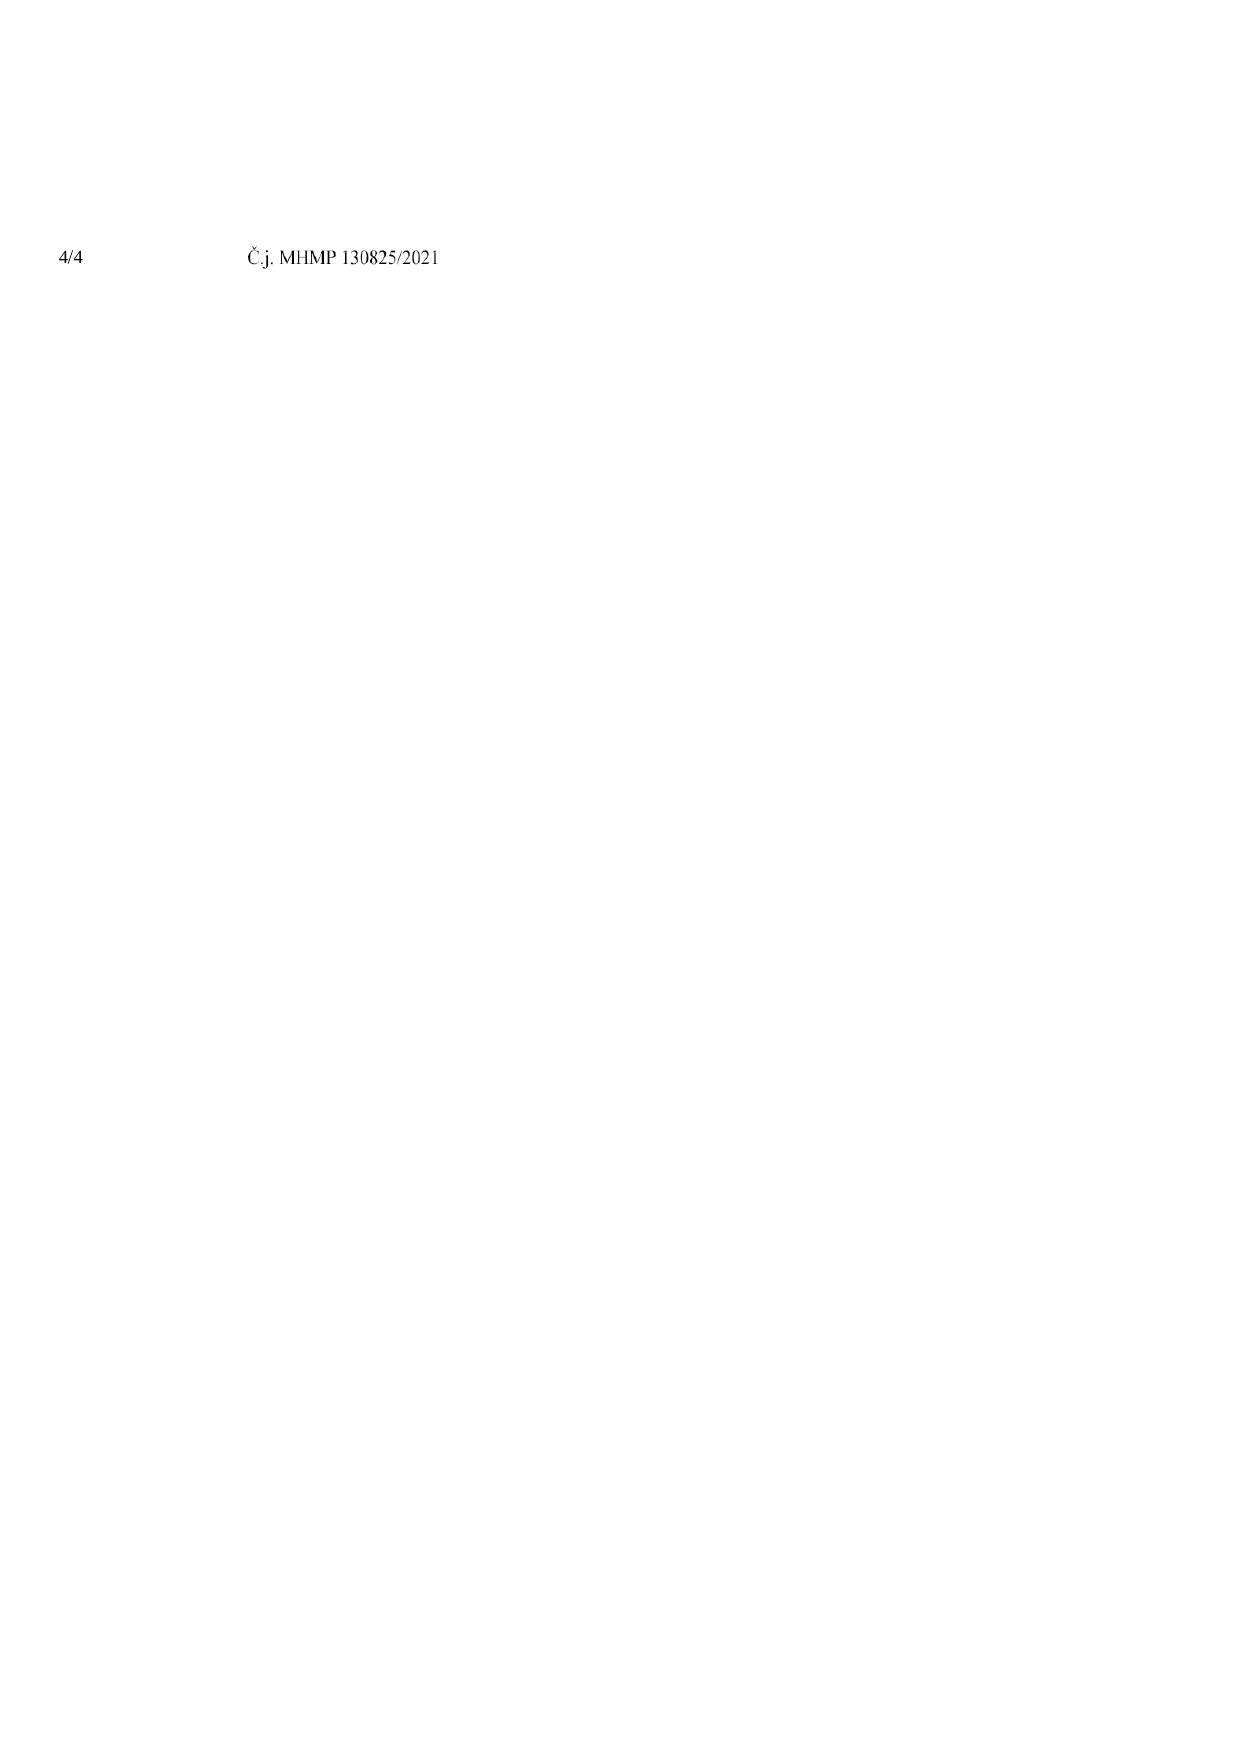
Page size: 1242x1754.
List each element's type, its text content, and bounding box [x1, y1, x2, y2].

text 4 4 [58, 246, 1156, 267]
